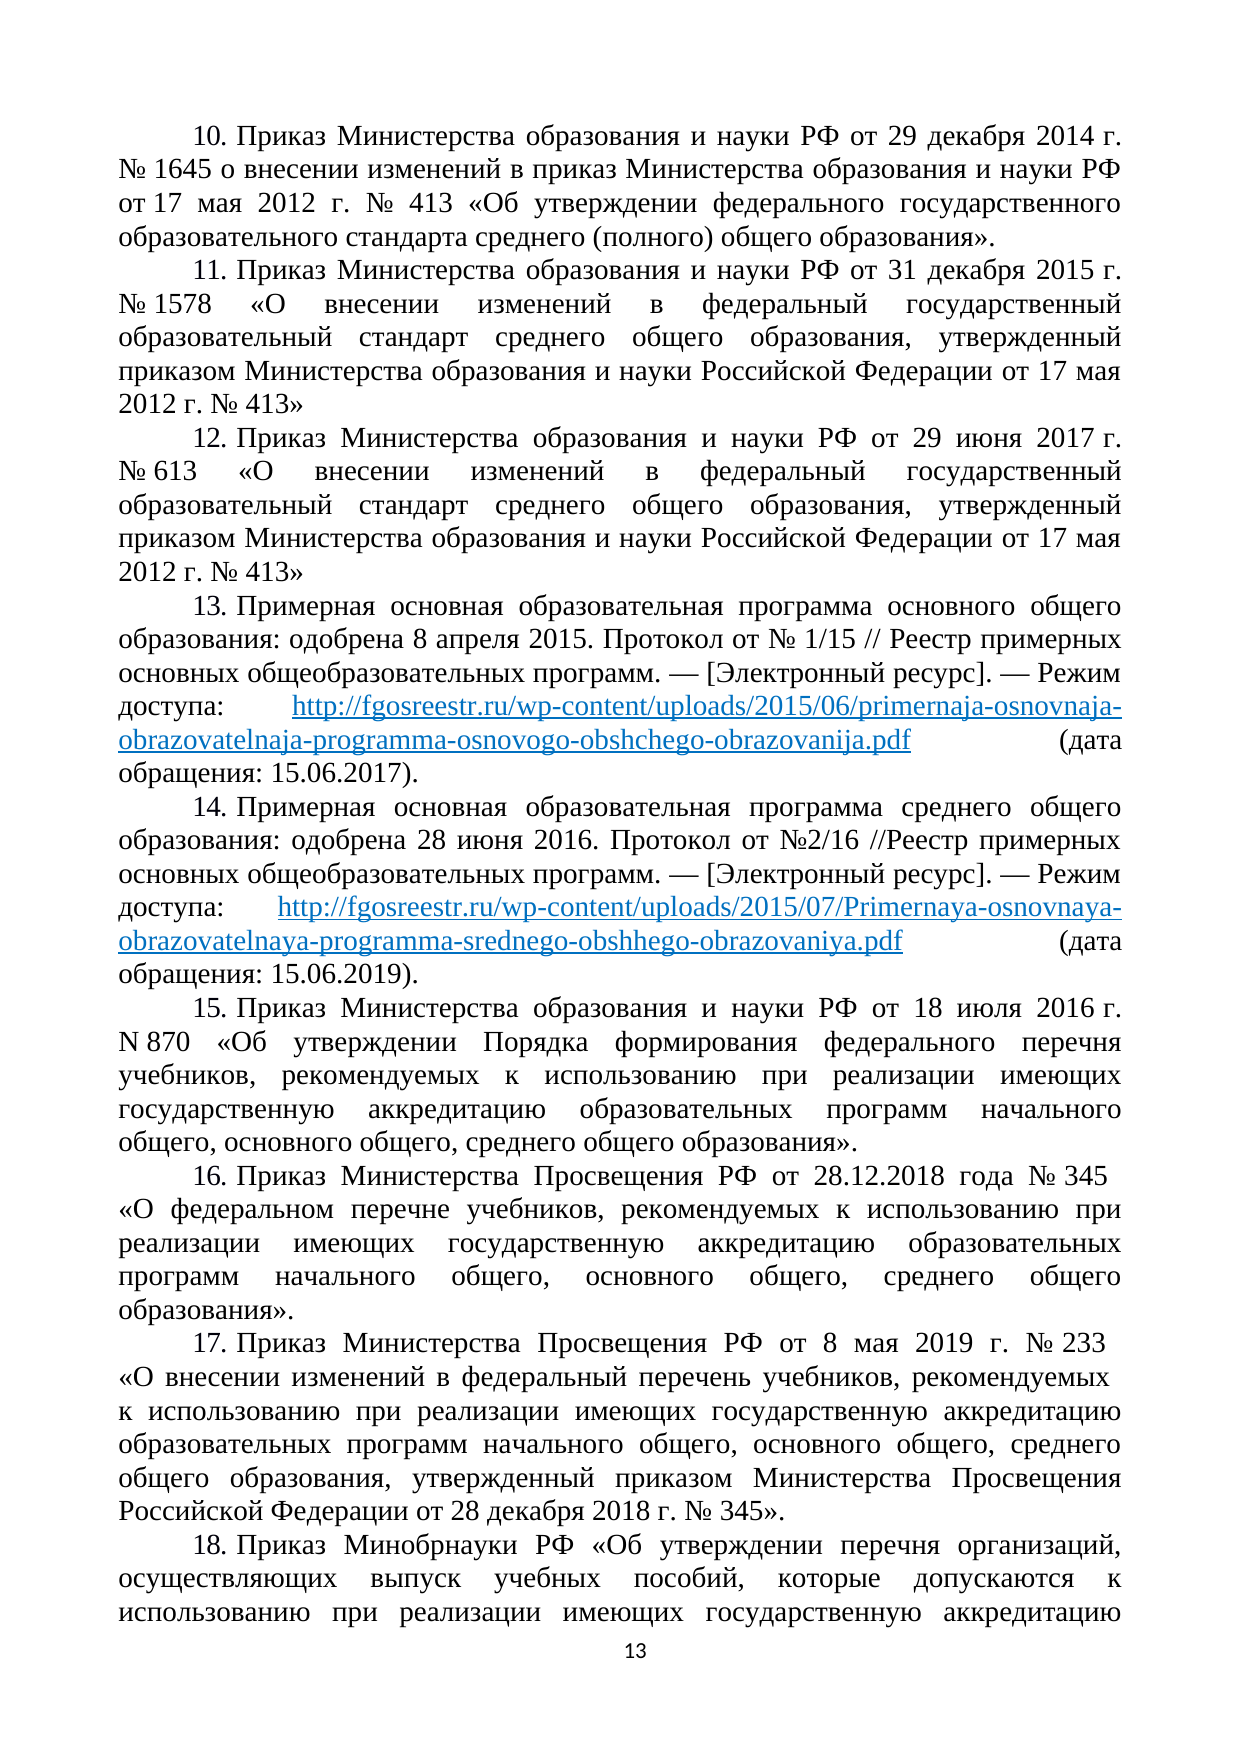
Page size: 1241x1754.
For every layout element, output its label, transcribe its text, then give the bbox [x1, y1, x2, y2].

list Примерная основная образовательная программа среднего общего образования: одобрена 28 июня 2016. Протокол от №2/16 //Реестр примерных основных общеобразовательных программ. — [Электронный ресурс]. — Режим доступа: http://fgosreestr.ru/wp-content/uploads/2015/07/Primernaya-osnovnaya-obrazovatelnaya-programma-srednego-obshhego-obrazovaniya.pdf (дата обращения: 15.06.2019). [118, 789, 1122, 990]
list Приказ Министерства образования и науки РФ от 29 декабря 2014 г. № 1645 о внесении изменений в приказ Министерства образования и науки РФ от 17 мая 2012 г. № 413 «Об утверждении федерального государственного образовательного стандарта среднего (полного) общего образования». [118, 118, 1122, 252]
list Приказ Министерства Просвещения РФ от 8 мая 2019 г. № 233 «О внесении изменений в федеральный перечень учебников, рекомендуемых к использованию при реализации имеющих государственную аккредитацию образовательных программ начального общего, основного общего, среднего общего образования, утвержденный приказом Министерства Просвещения Российской Федерации от 28 декабря 2018 г. № 345». [118, 1326, 1122, 1527]
list Приказ Министерства Просвещения РФ от 28.12.2018 года № 345 «О федеральном перечне учебников, рекомендуемых к использованию при реализации имеющих государственную аккредитацию образовательных программ начального общего, основного общего, среднего общего образования». [118, 1158, 1122, 1326]
list Примерная основная образовательная программа основного общего образования: одобрена 8 апреля 2015. Протокол от № 1/15 // Реестр примерных основных общеобразовательных программ. — [Электронный ресурс]. — Режим доступа: http://fgosreestr.ru/wp-content/uploads/2015/06/primernaja-osnovnaja-obrazovatelnaja-programma-osnovogo-obshchego-obrazovanija.pdf (дата обращения: 15.06.2017). [118, 588, 1122, 789]
list Приказ Министерства образования и науки РФ от 29 июня 2017 г. № 613 «О внесении изменений в федеральный государственный образовательный стандарт среднего общего образования, утвержденный приказом Министерства образования и науки Российской Федерации от 17 мая 2012 г. № 413» [118, 420, 1122, 588]
list Приказ Министерства образования и науки РФ от 18 июля 2016 г. N 870 «Об утверждении Порядка формирования федерального перечня учебников, рекомендуемых к использованию при реализации имеющих государственную аккредитацию образовательных программ начального общего, основного общего, среднего общего образования». [118, 990, 1122, 1158]
list Приказ Министерства образования и науки РФ от 31 декабря 2015 г. № 1578 «О внесении изменений в федеральный государственный образовательный стандарт среднего общего образования, утвержденный приказом Министерства образования и науки Российской Федерации от 17 мая 2012 г. № 413» [118, 252, 1122, 420]
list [118, 1527, 1122, 1627]
